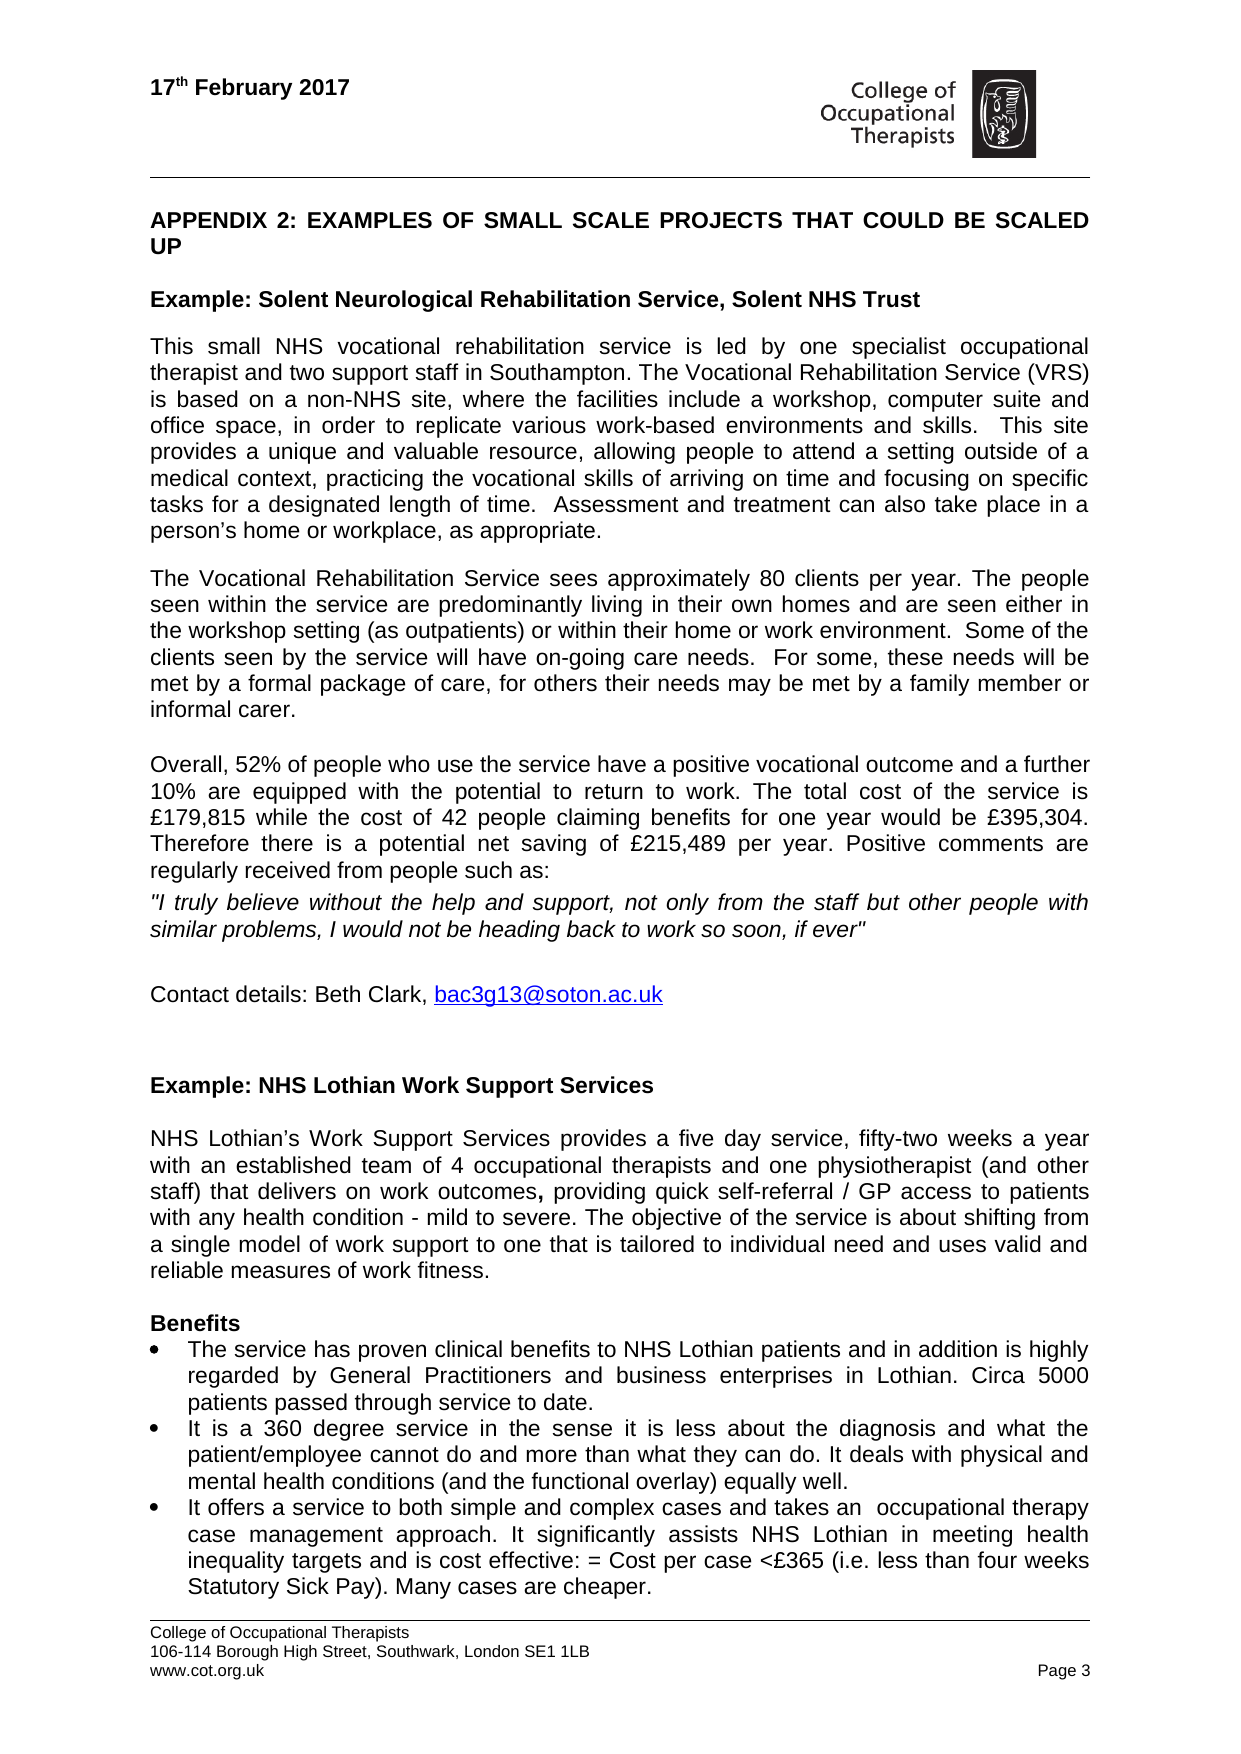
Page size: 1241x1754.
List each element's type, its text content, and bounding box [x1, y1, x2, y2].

text APPENDIX 2: EXAMPLES OF SMALL SCALE PROJECTS THAT COULD BE SCALED UP [150, 207, 1090, 259]
text Benefits [150, 1310, 1090, 1336]
text Example: Solent Neurological Rehabilitation Service, Solent NHS Trust [150, 286, 1090, 312]
picture [821, 68, 1042, 159]
text NHS Lothian’s Work Support Services provides a five day service, fifty-two weeks a year with an established team of 4 occupational therapists and one physiotherapist (and other staff) that delivers on work outcomes, providing quick self-referral / GP access to patients with any health condition - mild to severe. The objective of the service is about shifting from a single model of work support to one that is tailored to individual need and uses valid and reliable measures of work fitness. [150, 1125, 1090, 1283]
list It is a 360 degree service in the sense it is less about the diagnosis and what the patient/employee cannot do and more than what they can do. It deals with physical and mental health conditions (and the functional overlay) equally well. [150, 1415, 1090, 1494]
text Example: NHS Lothian Work Support Services [150, 1072, 1090, 1099]
text The Vocational Rehabilitation Service sees approximately 80 clients per year. The people seen within the service are predominantly living in their own homes and are seen either in the workshop setting (as outpatients) or within their home or work environment. Some of the clients seen by the service will have on-going care needs. For some, these needs will be met by a formal package of care, for others their needs may be met by a family member or informal carer. [150, 564, 1090, 723]
list It offers a service to both simple and complex cases and takes an occupational therapy case management approach. It significantly assists NHS Lothian in meeting health inequality targets and is cost effective: = Cost per case <£365 (i.e. less than four weeks Statutory Sick Pay). Many cases are cheaper. [150, 1494, 1090, 1599]
text "I truly believe without the help and support, not only from the staff but other people with similar problems, I would not be heading back to work so soon, if ever" [150, 889, 1090, 942]
text Overall, 52% of people who use the service have a positive vocational outcome and a further 10% are equipped with the potential to return to work. The total cost of the service is £179,815 while the cost of 42 people claiming benefits for one year would be £395,304. Therefore there is a potential net saving of £215,489 per year. Positive comments are regularly received from people such as: [150, 751, 1090, 883]
text This small NHS vocational rehabilitation service is led by one specialist occupational therapist and two support staff in Southampton. The Vocational Rehabilitation Service (VRS) is based on a non-NHS site, where the facilities include a workshop, computer suite and office space, in order to replicate various work-based environments and skills. This site provides a unique and valuable resource, allowing people to attend a setting outside of a medical context, practicing the vocational skills of arriving on time and focusing on specific tasks for a designated length of time. Assessment and treatment can also take place in a person’s home or workplace, as appropriate. [150, 333, 1090, 544]
list The service has proven clinical benefits to NHS Lothian patients and in addition is highly regarded by General Practitioners and business enterprises in Lothian. Circa 5000 patients passed through service to date. [150, 1336, 1090, 1415]
text Contact details: Beth Clark, bac3g13@soton.ac.uk [150, 981, 1090, 1007]
